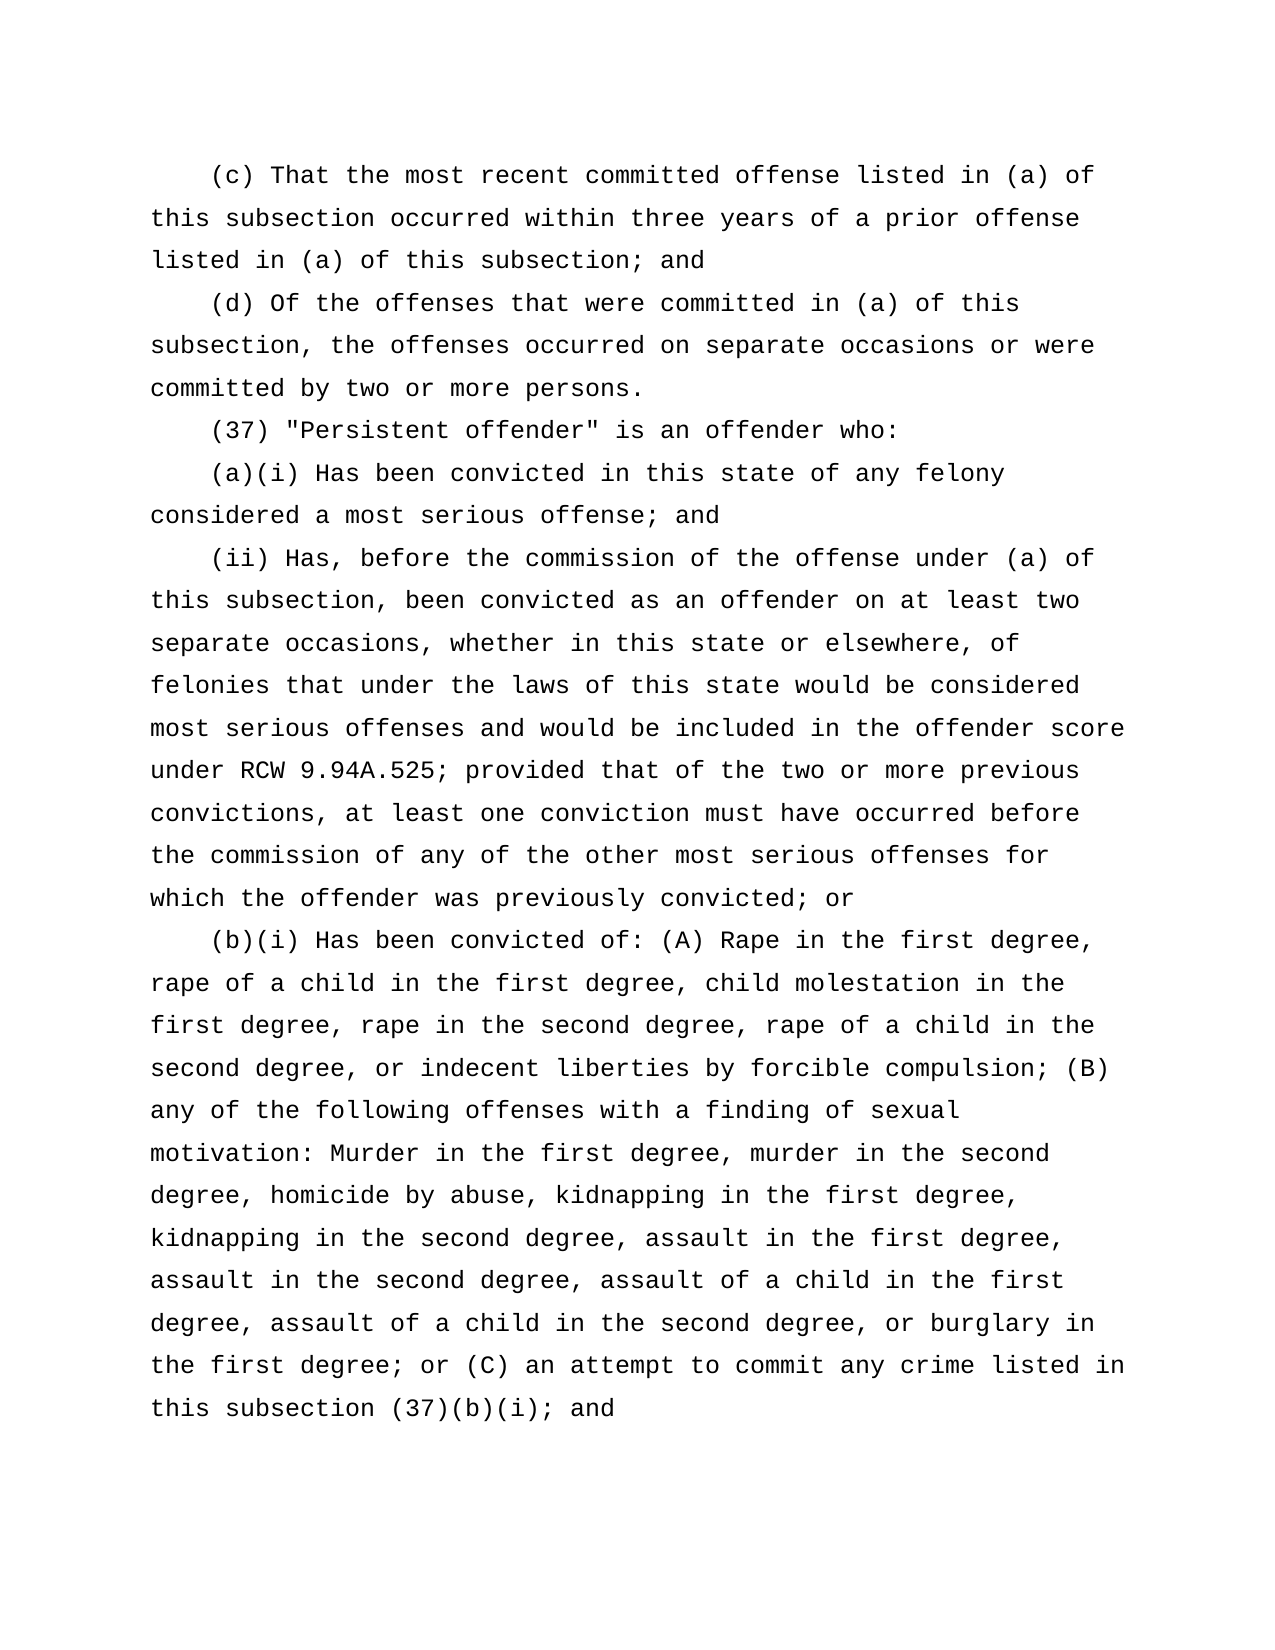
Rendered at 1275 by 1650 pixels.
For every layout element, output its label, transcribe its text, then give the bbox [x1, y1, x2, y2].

text (b)(i) Has been convicted of: (A) Rape in the first degree, rape of a child in the first degree, child molestation in the first degree, rape in the second degree, rape of a child in the second degree, or indecent liberties by forcible compulsion; (B) any of the following offenses with a finding of sexual motivation: Murder in the first degree, murder in the second degree, homicide by abuse, kidnapping in the first degree, kidnapping in the second degree, assault in the first degree, assault in the second degree, assault of a child in the first degree, assault of a child in the second degree, or burglary in the first degree; or (C) an attempt to commit any crime listed in this subsection (37)(b)(i); and [150, 915, 1125, 1425]
text (d) Of the offenses that were committed in (a) of this subsection, the offenses occurred on separate occasions or were committed by two or more persons. [150, 277, 1125, 405]
text (c) That the most recent committed offense listed in (a) of this subsection occurred within three years of a prior offense listed in (a) of this subsection; and [150, 150, 1125, 277]
text (a)(i) Has been convicted in this state of any felony considered a most serious offense; and [150, 447, 1125, 532]
text (37) "Persistent offender" is an offender who: [150, 405, 1125, 447]
text (ii) Has, before the commission of the offense under (a) of this subsection, been convicted as an offender on at least two separate occasions, whether in this state or elsewhere, of felonies that under the laws of this state would be considered most serious offenses and would be included in the offender score under RCW 9.94A.525; provided that of the two or more previous convictions, at least one conviction must have occurred before the commission of any of the other most serious offenses for which the offender was previously convicted; or [150, 532, 1125, 915]
